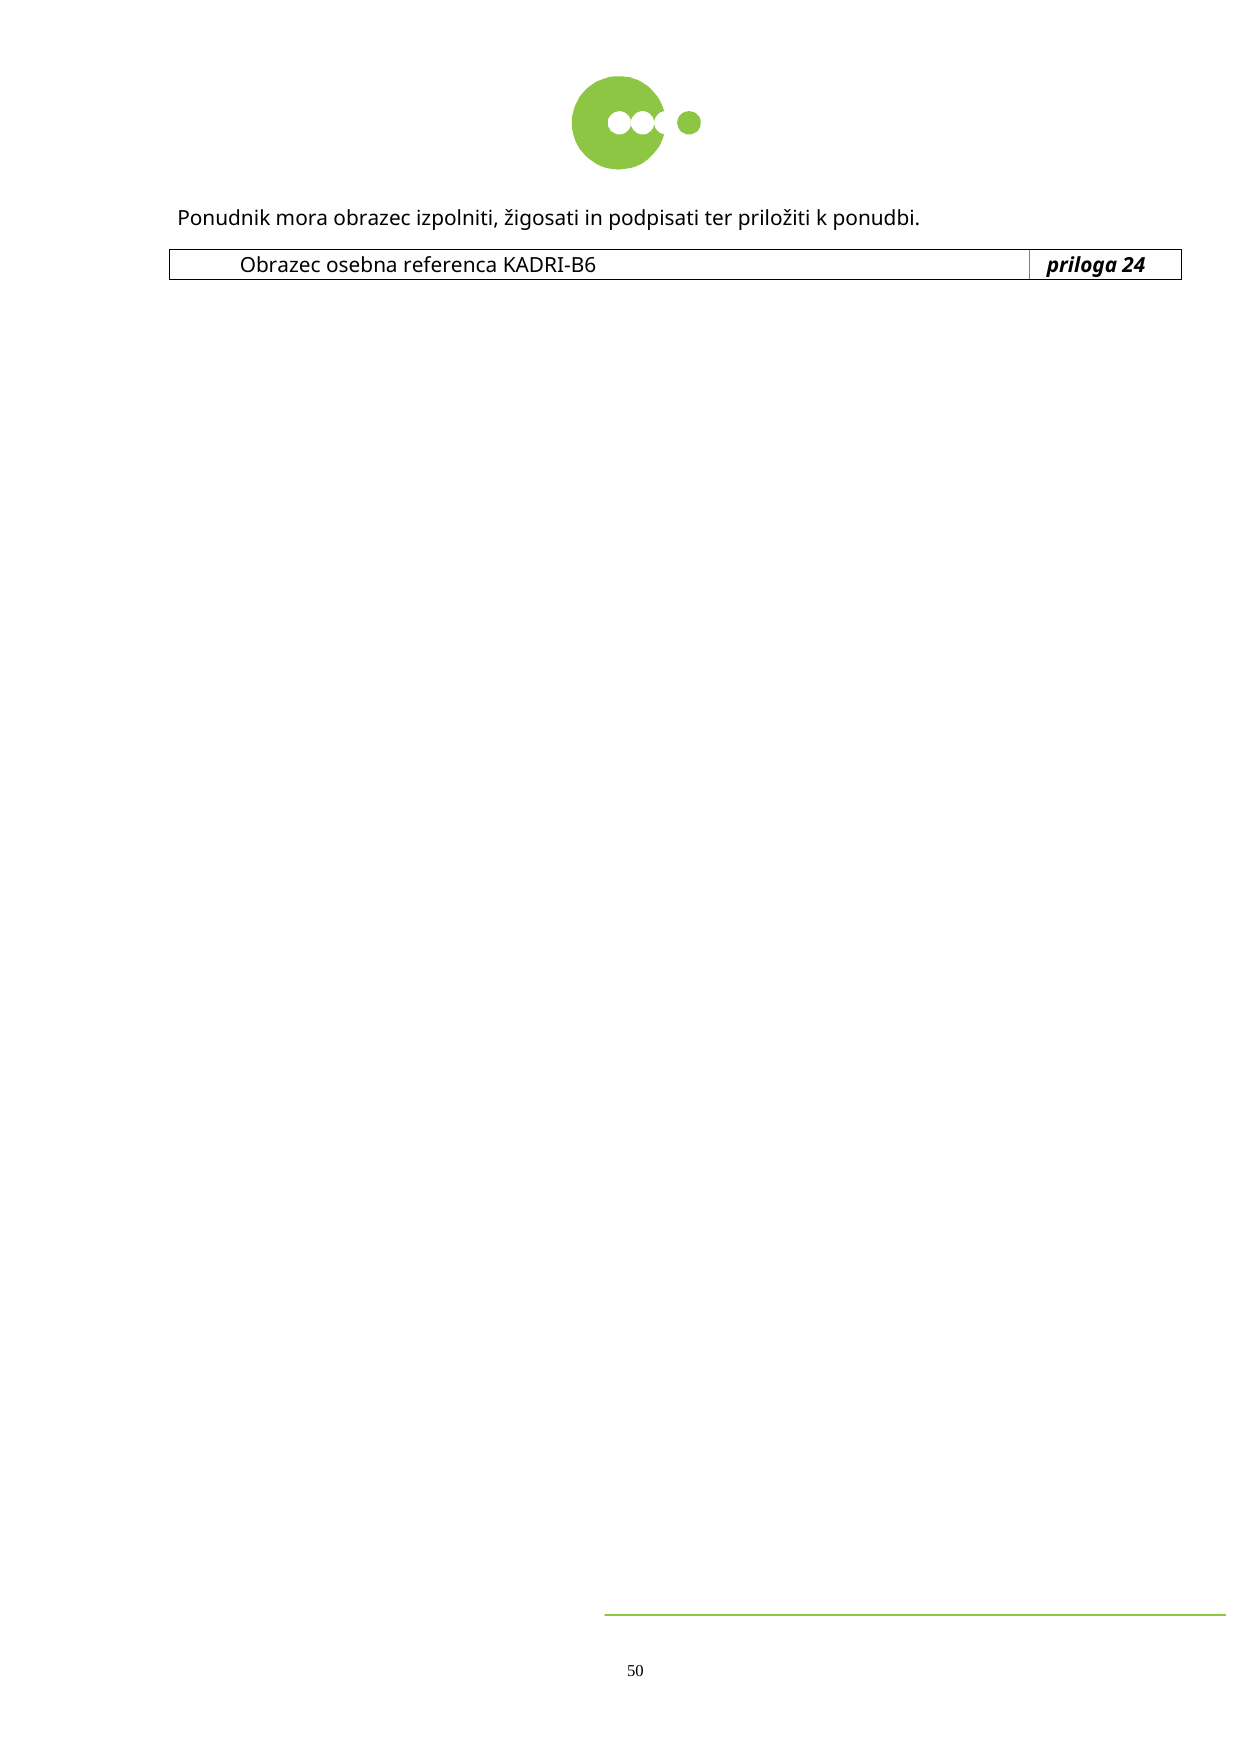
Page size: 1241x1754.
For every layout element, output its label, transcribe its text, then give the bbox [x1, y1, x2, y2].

table_header [170, 250, 232, 279]
text Ponudnik mora obrazec izpolniti, žigosati in podpisati ter priložiti k ponudbi. [177, 203, 1093, 231]
table_header priloga [1030, 250, 1124, 279]
table_header 24 [1124, 250, 1181, 279]
table_header Obrazec osebna referenca KADRI-B6 [232, 250, 1029, 279]
